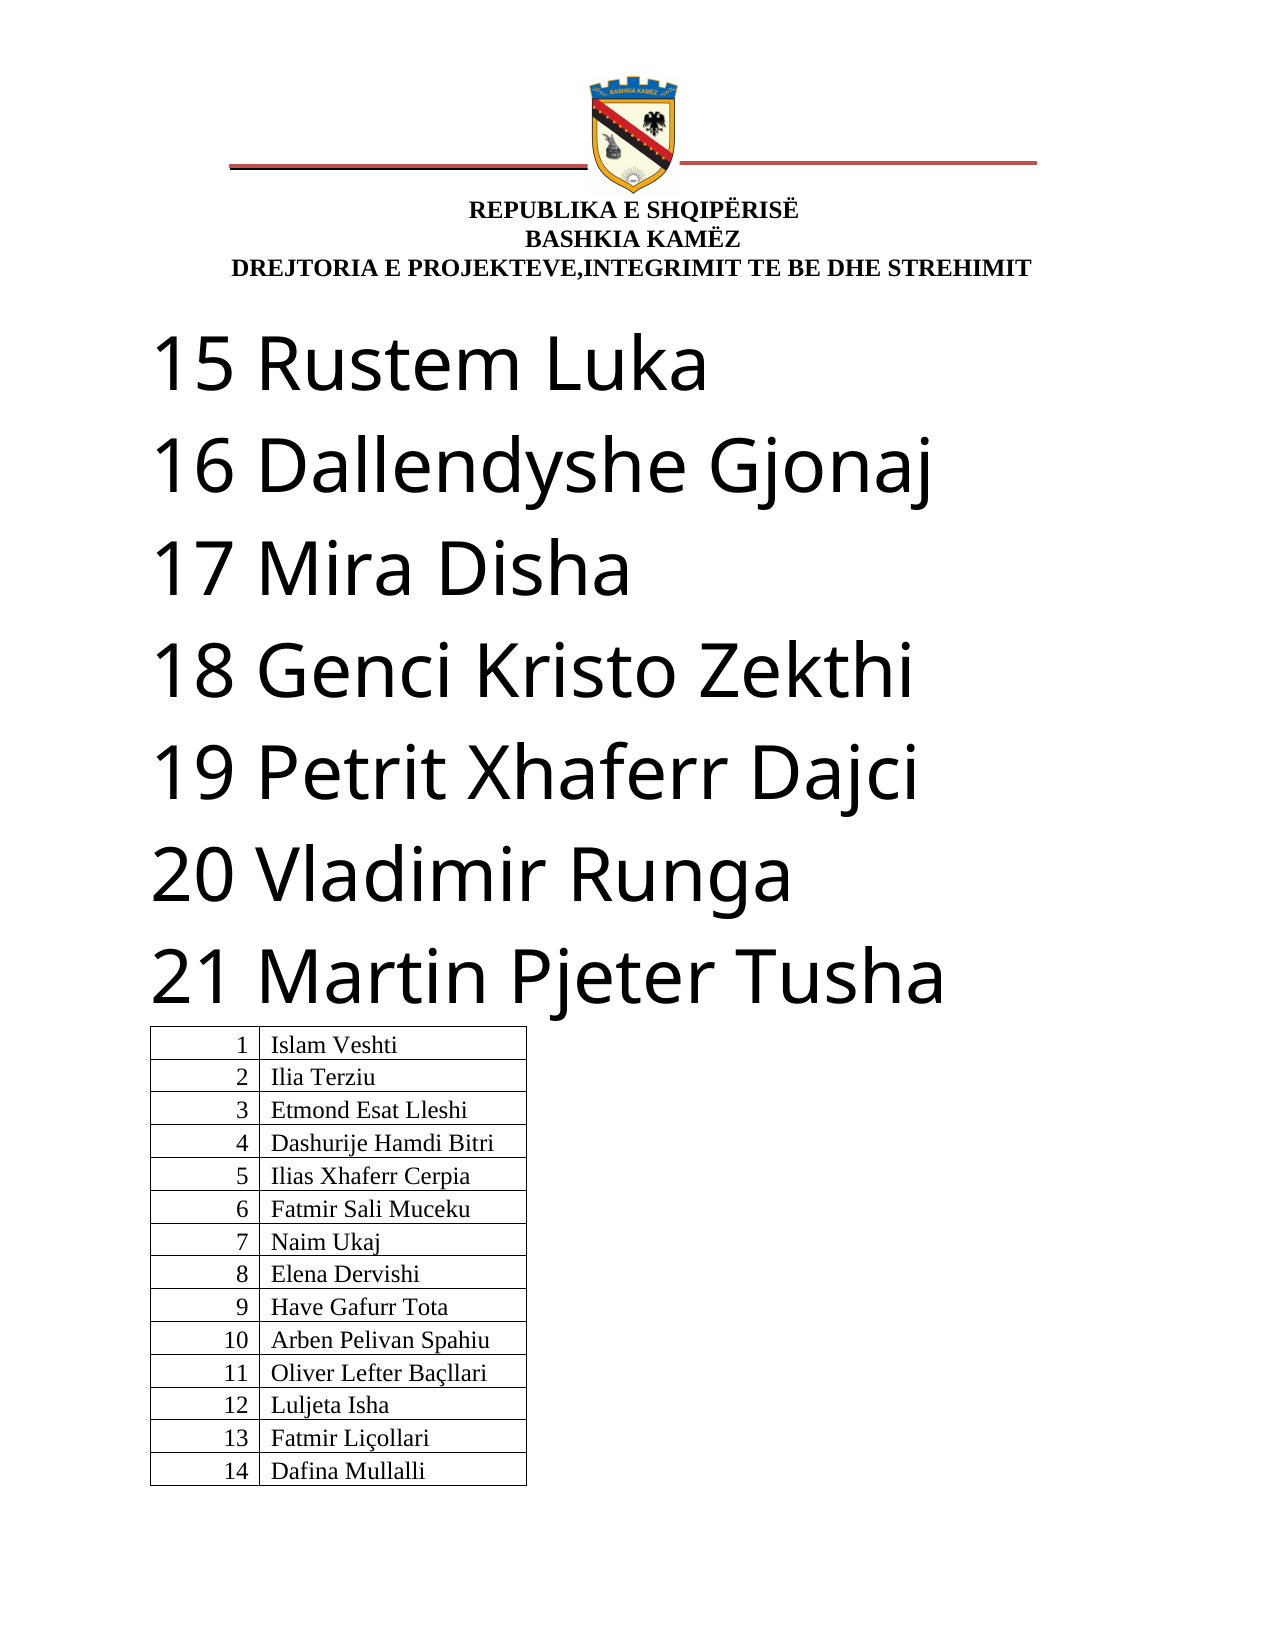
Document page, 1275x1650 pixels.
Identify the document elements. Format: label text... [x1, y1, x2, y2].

table_cell Have Gafurr Tota [260, 1289, 526, 1321]
table_cell Naim Ukaj [260, 1224, 526, 1255]
table_cell 2 [151, 1060, 259, 1091]
table_cell 6 [151, 1191, 259, 1222]
table_cell 3 [151, 1092, 259, 1124]
text 15 Rustem Luka [150, 310, 1125, 412]
table_cell Etmond Esat Lleshi [260, 1092, 526, 1124]
table_cell 13 [151, 1420, 259, 1452]
text 18 Genci Kristo Zekthi [150, 617, 1125, 719]
table_cell 9 [151, 1289, 259, 1321]
table_cell Arben Pelivan Spahiu [260, 1322, 526, 1354]
picture [587, 75, 680, 196]
table_cell Dashurije Hamdi Bitri [260, 1125, 526, 1157]
text 21 Martin Pjeter Tusha [150, 923, 1125, 1026]
text 17 Mira Disha [150, 515, 1125, 617]
text 20 Vladimir Runga [150, 821, 1125, 923]
table_cell 10 [151, 1322, 259, 1354]
table_cell 4 [151, 1125, 259, 1157]
table_cell Oliver Lefter Baçllari [260, 1355, 526, 1387]
table_cell Ilias Xhaferr Cerpia [260, 1158, 526, 1190]
table_cell 14 [151, 1453, 259, 1485]
table_cell 11 [151, 1355, 259, 1387]
table_cell Fatmir Liçollari [260, 1420, 526, 1452]
table_cell Ilia Terziu [260, 1060, 526, 1091]
table_cell 7 [151, 1224, 259, 1255]
table_cell 5 [151, 1158, 259, 1190]
table_cell 12 [151, 1388, 259, 1419]
table_header Islam Veshti [260, 1027, 526, 1058]
table_cell Elena Dervishi [260, 1256, 526, 1288]
table_header 1 [151, 1027, 259, 1058]
text 16 Dallendyshe Gjonaj [150, 412, 1125, 515]
table_cell Dafina Mullalli [260, 1453, 526, 1485]
table_cell Fatmir Sali Muceku [260, 1191, 526, 1222]
text 19 Petrit Xhaferr Dajci [150, 719, 1125, 821]
table_cell 8 [151, 1256, 259, 1288]
table_cell Luljeta Isha [260, 1388, 526, 1419]
